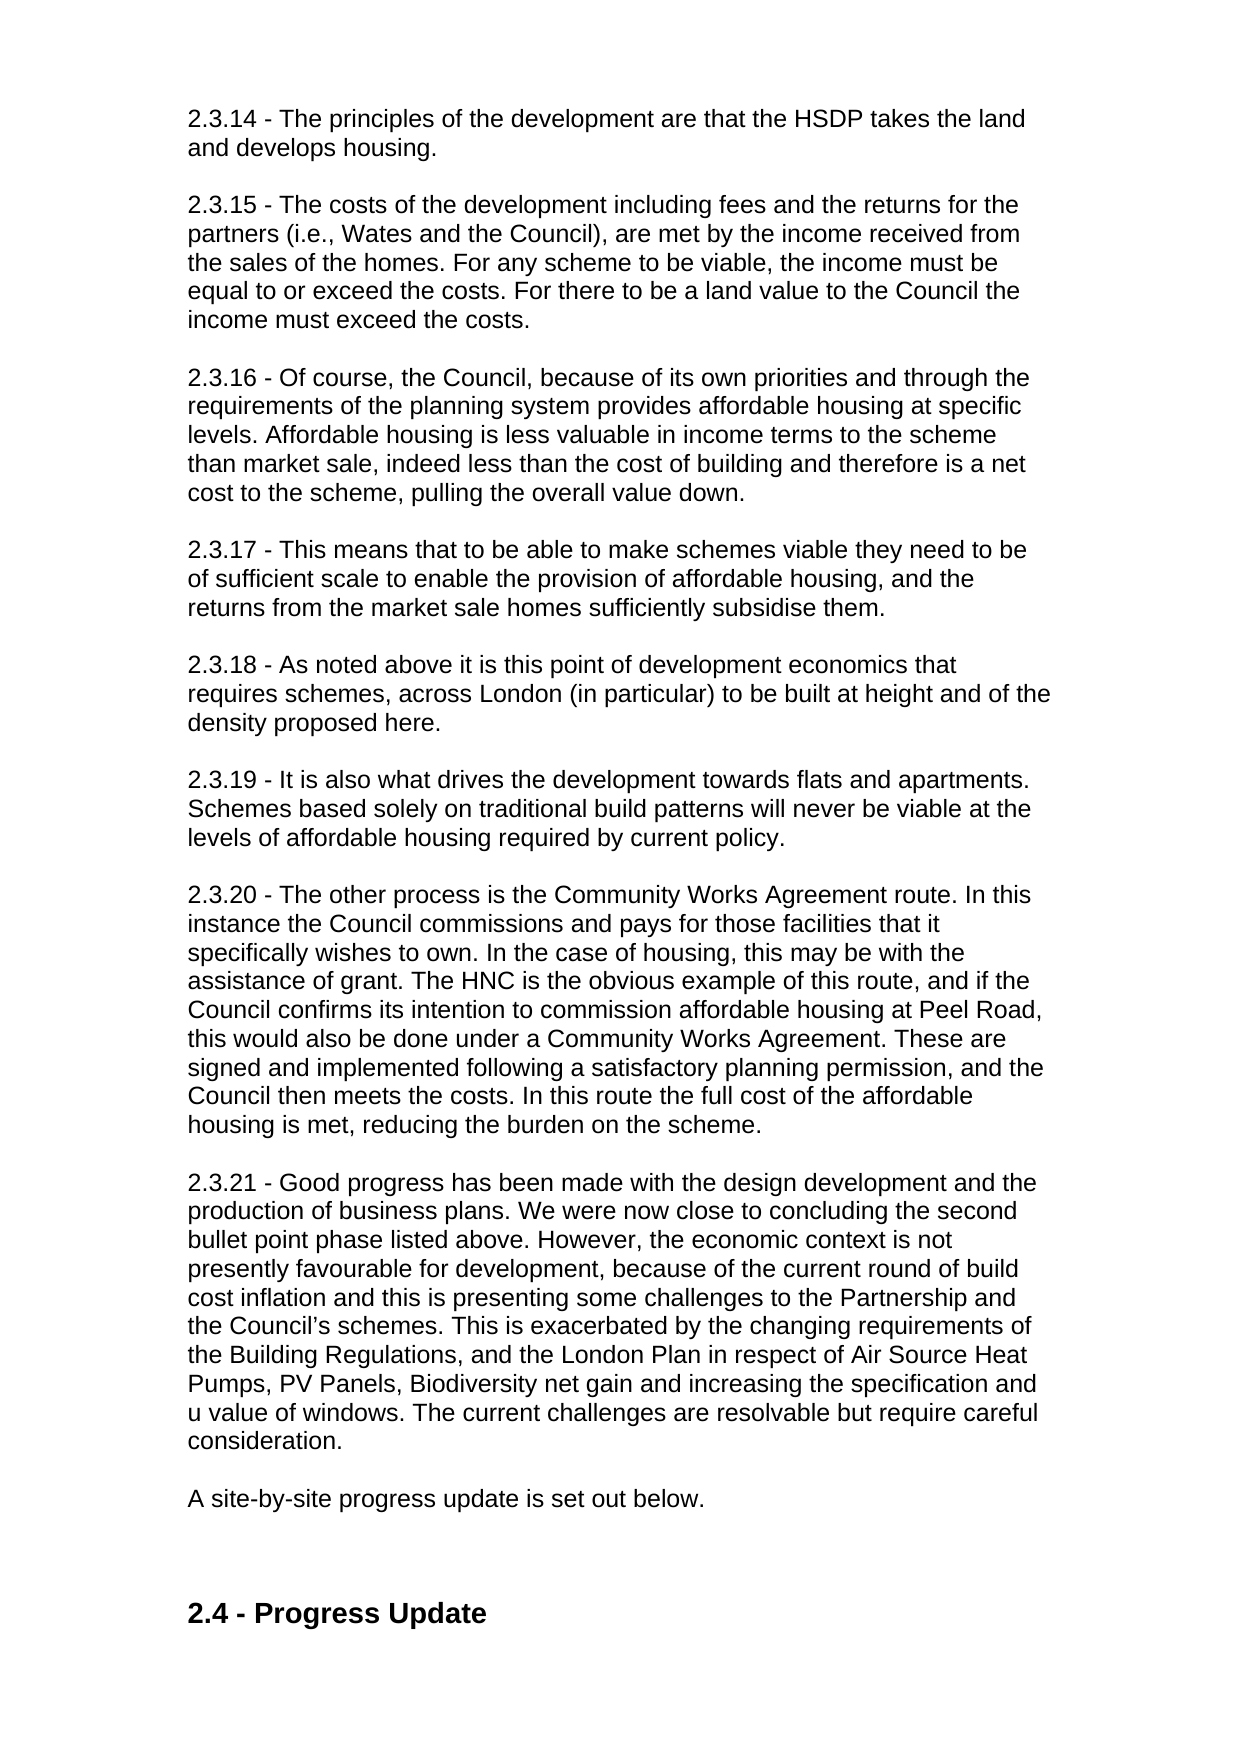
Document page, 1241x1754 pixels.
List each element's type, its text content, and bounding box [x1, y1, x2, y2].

text 2.3.17 - This means that to be able to make schemes viable they need to be of sufficient scale to enable the provision of affordable housing, and the returns from the market sale homes sufficiently subsidise them. [187, 535, 1053, 621]
text 2.3.18 - As noted above it is this point of development economics that requires schemes, across London (in particular) to be built at height and of the density proposed here. [187, 650, 1053, 736]
text 2.3.21 - Good progress has been made with the design development and the production of business plans. We were now close to concluding the second bullet point phase listed above. However, the economic context is not presently favourable for development, because of the current round of build cost inflation and this is presenting some challenges to the Partnership and the Council’s schemes. This is exacerbated by the changing requirements of the Building Regulations, and the London Plan in respect of Air Source Heat Pumps, PV Panels, Biodiversity net gain and increasing the specification and u value of windows. The current challenges are resolvable but require careful consideration. [187, 1167, 1053, 1455]
text 2.3.14 - The principles of the development are that the HSDP takes the land and develops housing. [187, 104, 1053, 161]
text A site-by-site progress update is set out below. [187, 1484, 1053, 1512]
text 2.3.15 - The costs of the development including fees and the returns for the partners (i.e., Wates and the Council), are met by the income received from the sales of the homes. For any scheme to be viable, the income must be equal to or exceed the costs. For there to be a land value to the Council the income must exceed the costs. [187, 190, 1053, 334]
text 2.3.16 - Of course, the Council, because of its own priorities and through the requirements of the planning system provides affordable housing at specific levels. Affordable housing is less valuable in income terms to the scheme than market sale, indeed less than the cost of building and therefore is a net cost to the scheme, pulling the overall value down. [187, 362, 1053, 506]
text 2.3.19 - It is also what drives the development towards flats and apartments. Schemes based solely on traditional build patterns will never be viable at the levels of affordable housing required by current policy. [187, 765, 1053, 851]
text 2.3.20 - The other process is the Community Works Agreement route. In this instance the Council commissions and pays for those facilities that it specifically wishes to own. In the case of housing, this may be with the assistance of grant. The HNC is the obvious example of this route, and if the Council confirms its intention to commission affordable housing at Peel Road, this would also be done under a Community Works Agreement. These are signed and implemented following a satisfactory planning permission, and the Council then meets the costs. In this route the full cost of the affordable housing is met, reducing the burden on the scheme. [187, 880, 1053, 1139]
subtitle 2.4 - Progress Update [187, 1596, 1053, 1629]
